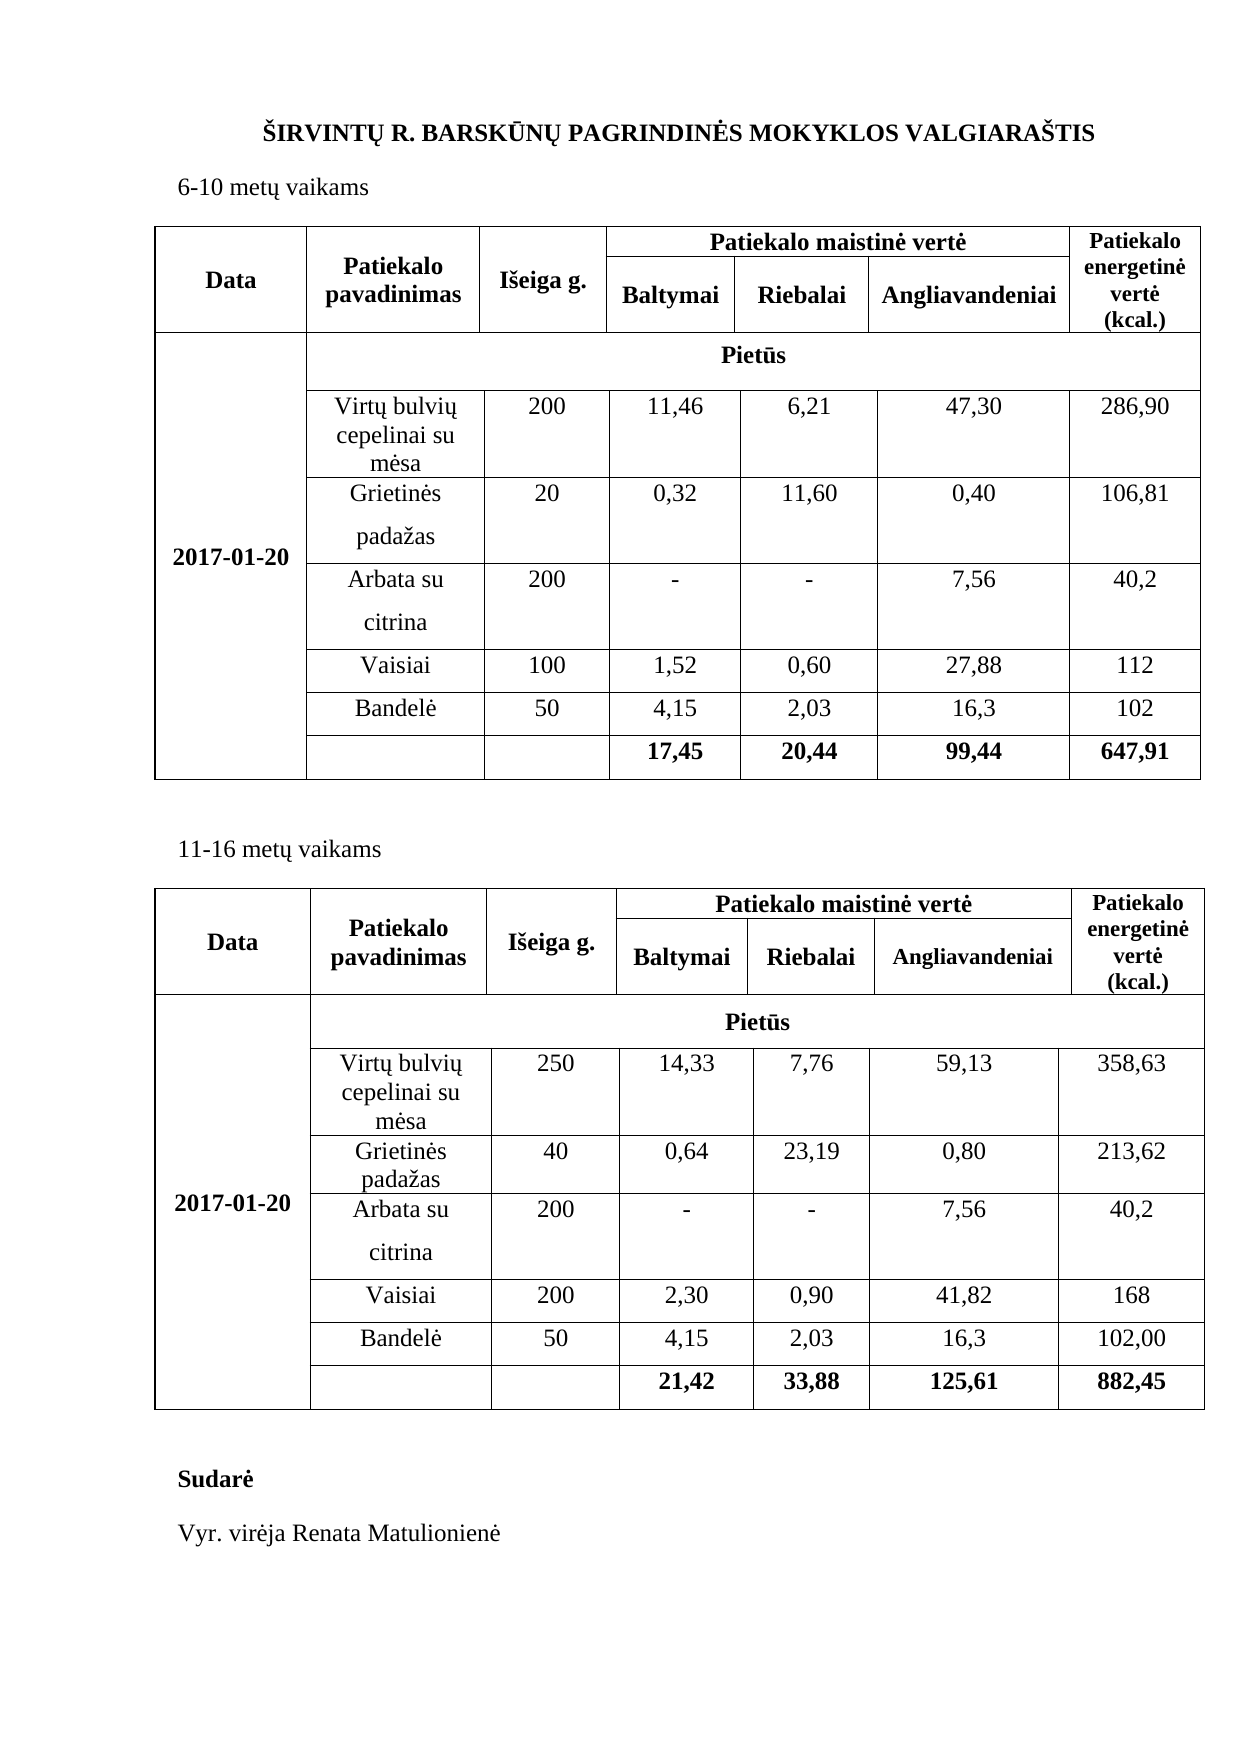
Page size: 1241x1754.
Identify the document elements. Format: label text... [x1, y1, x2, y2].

table_cell Arbata su citrina [311, 1194, 491, 1279]
table_cell 0,40 [878, 478, 1069, 563]
table_cell 40,2 [1059, 1194, 1204, 1279]
table_cell 23,19 [754, 1136, 869, 1193]
table_cell 213,62 [1059, 1136, 1204, 1193]
table_cell 0,60 [741, 650, 877, 692]
table_cell 7,56 [870, 1194, 1058, 1279]
table_cell Baltymai [617, 919, 747, 994]
table_cell 50 [485, 693, 609, 735]
table_cell Vaisiai [311, 1280, 491, 1322]
table_cell 4,15 [620, 1323, 753, 1365]
table_cell [307, 736, 484, 779]
table_cell 27,88 [878, 650, 1069, 692]
table_cell 20,44 [741, 736, 877, 779]
table_cell Grietinės padažas [307, 478, 484, 563]
table_cell 33,88 [754, 1366, 869, 1409]
table_cell 100 [485, 650, 609, 692]
table_cell Angliavandeniai [875, 919, 1071, 994]
table_cell 0,90 [754, 1280, 869, 1322]
table_cell Grietinės padažas [311, 1136, 491, 1193]
table_cell 2,30 [620, 1280, 753, 1322]
table_header Patiekalo energetinė vertė (kcal.) [1072, 889, 1204, 994]
text Sudarė [177, 1464, 1181, 1493]
table_header Patiekalo maistinė vertė [617, 889, 1071, 918]
table_cell 102 [1070, 693, 1200, 735]
text 11-16 metų vaikams [177, 834, 1181, 863]
table_cell 200 [492, 1280, 619, 1322]
table_cell 0,80 [870, 1136, 1058, 1193]
table_header Data [156, 889, 310, 994]
table_cell [492, 1366, 619, 1409]
table_cell - [620, 1194, 753, 1279]
table_cell 11,46 [610, 391, 740, 477]
table_cell 59,13 [870, 1049, 1058, 1135]
table_cell 40,2 [1070, 564, 1200, 649]
table_cell 2017-01-20 [156, 995, 310, 1409]
table_cell Pietūs [307, 333, 1200, 390]
table_cell 50 [492, 1323, 619, 1365]
table_header Patiekalo energetinė vertė (kcal.) [1070, 227, 1200, 332]
table_cell 99,44 [878, 736, 1069, 779]
table_cell 16,3 [870, 1323, 1058, 1365]
table_cell 102,00 [1059, 1323, 1204, 1365]
table_cell 882,45 [1059, 1366, 1204, 1409]
table_cell Arbata su citrina [307, 564, 484, 649]
table_cell 168 [1059, 1280, 1204, 1322]
table_cell 112 [1070, 650, 1200, 692]
table_cell 2,03 [741, 693, 877, 735]
text Vyr. virėja Renata Matulionienė [177, 1518, 1181, 1547]
table_cell - [754, 1194, 869, 1279]
text 6-10 metų vaikams [177, 172, 1181, 201]
table_cell 11,60 [741, 478, 877, 563]
table_cell - [610, 564, 740, 649]
table_cell 200 [485, 564, 609, 649]
table_cell 2017-01-20 [156, 333, 306, 779]
table_cell 250 [492, 1049, 619, 1135]
table_cell 4,15 [610, 693, 740, 735]
table_cell 125,61 [870, 1366, 1058, 1409]
table_cell 106,81 [1070, 478, 1200, 563]
table_header Patiekalo maistinė vertė [607, 227, 1069, 256]
table_cell 1,52 [610, 650, 740, 692]
table_cell [485, 736, 609, 779]
table_header Data [156, 227, 306, 332]
table_cell 2,03 [754, 1323, 869, 1365]
table_cell Riebalai [735, 257, 868, 332]
table_cell 21,42 [620, 1366, 753, 1409]
table_cell - [741, 564, 877, 649]
table_cell 7,76 [754, 1049, 869, 1135]
table_cell Virtų bulvių cepelinai su mėsa [311, 1049, 491, 1135]
table_cell Vaisiai [307, 650, 484, 692]
table_cell 0,32 [610, 478, 740, 563]
table_cell 17,45 [610, 736, 740, 779]
table_cell Angliavandeniai [869, 257, 1069, 332]
table_cell Bandelė [307, 693, 484, 735]
table_header Patiekalo pavadinimas [311, 889, 486, 994]
table_cell 200 [492, 1194, 619, 1279]
table_cell 16,3 [878, 693, 1069, 735]
table_cell 20 [485, 478, 609, 563]
table_cell 286,90 [1070, 391, 1200, 477]
table_cell 200 [485, 391, 609, 477]
table_cell Bandelė [311, 1323, 491, 1365]
table_cell Virtų bulvių cepelinai su mėsa [307, 391, 484, 477]
table_cell 40 [492, 1136, 619, 1193]
table_cell 647,91 [1070, 736, 1200, 779]
text ŠIRVINTŲ R. BARSKŪNŲ PAGRINDINĖS MOKYKLOS VALGIARAŠTIS [177, 118, 1181, 147]
table_cell 7,56 [878, 564, 1069, 649]
table_cell 0,64 [620, 1136, 753, 1193]
table_cell Riebalai [748, 919, 874, 994]
table_cell 47,30 [878, 391, 1069, 477]
table_cell 41,82 [870, 1280, 1058, 1322]
table_cell Baltymai [607, 257, 734, 332]
table_header Išeiga g. [480, 227, 606, 332]
table_header Išeiga g. [487, 889, 616, 994]
table_cell 14,33 [620, 1049, 753, 1135]
table_header Patiekalo pavadinimas [307, 227, 479, 332]
table_cell [311, 1366, 491, 1409]
table_cell 6,21 [741, 391, 877, 477]
table_cell Pietūs [311, 995, 1204, 1047]
table_cell 358,63 [1059, 1049, 1204, 1135]
